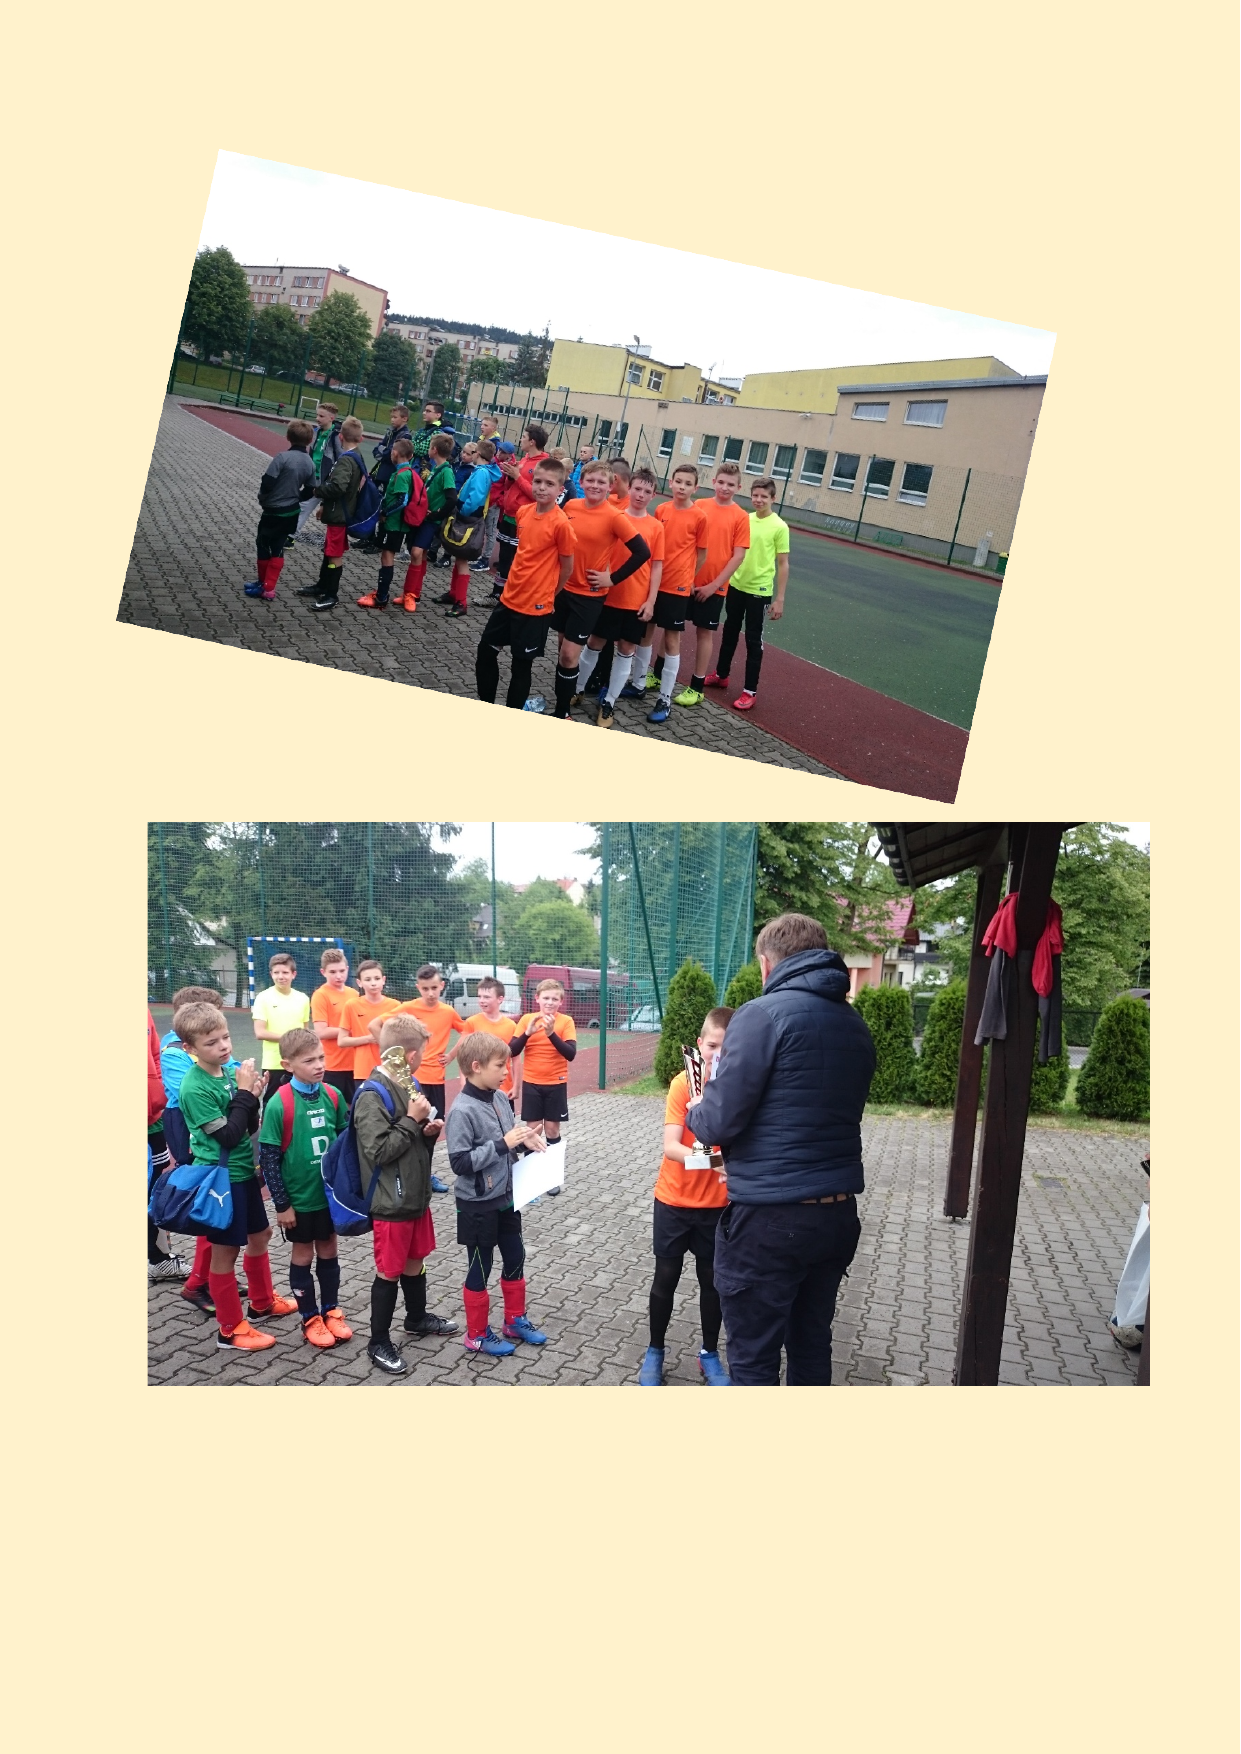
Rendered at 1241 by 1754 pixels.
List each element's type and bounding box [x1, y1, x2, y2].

picture [147, 822, 1150, 1386]
picture [117, 149, 1056, 804]
